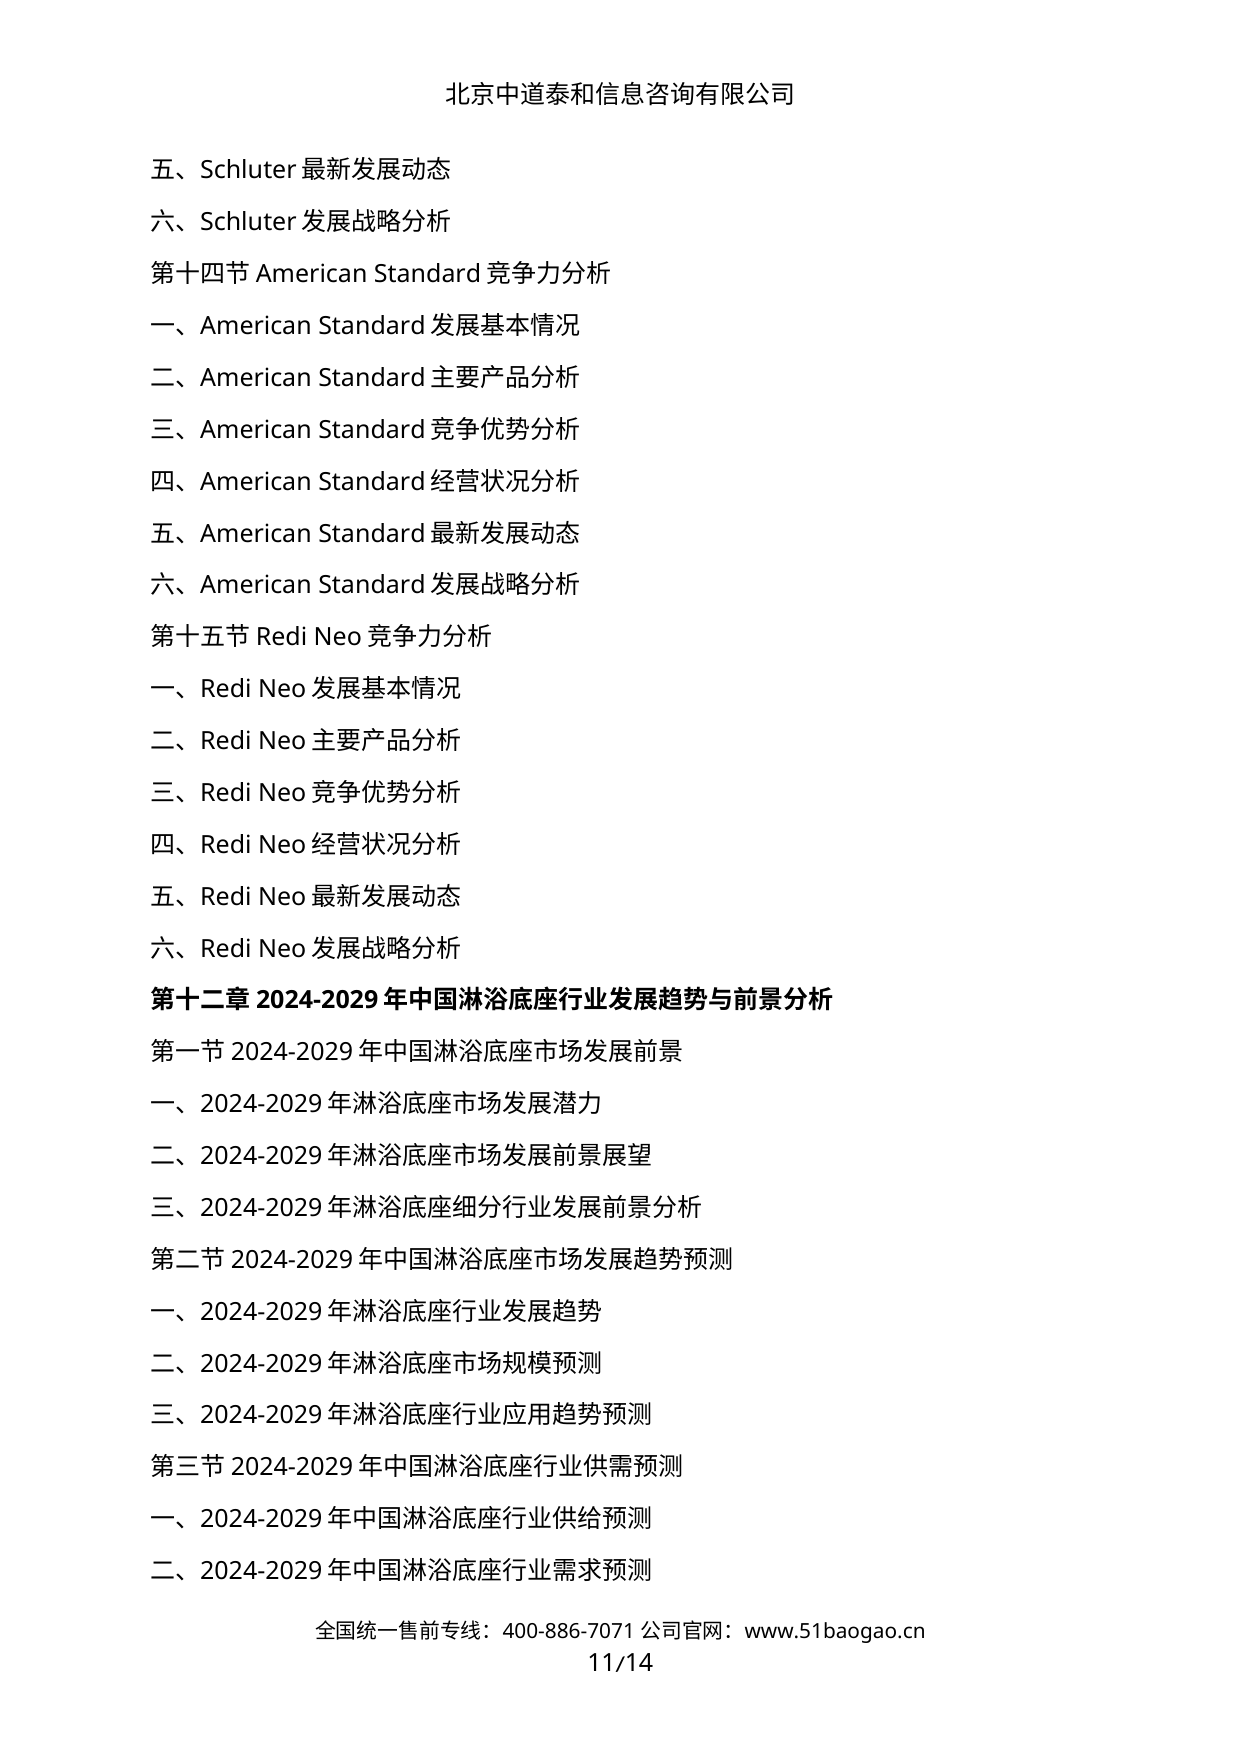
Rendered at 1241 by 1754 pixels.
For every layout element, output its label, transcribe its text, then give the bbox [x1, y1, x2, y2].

text 三、2024-2029年淋浴底座行业应用趋势预测 [150, 1395, 1090, 1431]
text 第三节 2024-2029年中国淋浴底座行业供需预测 [150, 1447, 1090, 1483]
text 二、2024-2029年淋浴底座市场规模预测 [150, 1343, 1090, 1379]
text 一、2024-2029年中国淋浴底座行业供给预测 [150, 1499, 1090, 1535]
text 五、Schluter最新发展动态 [150, 150, 1090, 186]
text 六、Redi Neo发展战略分析 [150, 928, 1090, 964]
text 一、2024-2029年淋浴底座行业发展趋势 [150, 1291, 1090, 1327]
text 六、American Standard发展战略分析 [150, 565, 1090, 601]
text 三、American Standard竞争优势分析 [150, 409, 1090, 446]
text 一、2024-2029年淋浴底座市场发展潜力 [150, 1084, 1090, 1120]
text 第一节 2024-2029年中国淋浴底座市场发展前景 [150, 1032, 1090, 1068]
text 六、Schluter发展战略分析 [150, 202, 1090, 238]
text 一、American Standard发展基本情况 [150, 306, 1090, 342]
text 第二节 2024-2029年中国淋浴底座市场发展趋势预测 [150, 1239, 1090, 1276]
text 一、Redi Neo发展基本情况 [150, 669, 1090, 705]
text 第十四节 American Standard竞争力分析 [150, 254, 1090, 290]
text 二、American Standard主要产品分析 [150, 357, 1090, 394]
text 二、2024-2029年中国淋浴底座行业需求预测 [150, 1551, 1090, 1587]
text 五、Redi Neo最新发展动态 [150, 876, 1090, 912]
text 三、Redi Neo竞争优势分析 [150, 772, 1090, 809]
text 四、Redi Neo经营状况分析 [150, 824, 1090, 861]
text 三、2024-2029年淋浴底座细分行业发展前景分析 [150, 1187, 1090, 1224]
text 五、American Standard最新发展动态 [150, 513, 1090, 549]
text 二、2024-2029年淋浴底座市场发展前景展望 [150, 1136, 1090, 1172]
text 四、American Standard经营状况分析 [150, 461, 1090, 497]
text 第十五节 Redi Neo竞争力分析 [150, 617, 1090, 653]
text 第十二章 2024-2029年中国淋浴底座行业发展趋势与前景分析 [150, 980, 1090, 1016]
text 二、Redi Neo主要产品分析 [150, 721, 1090, 757]
